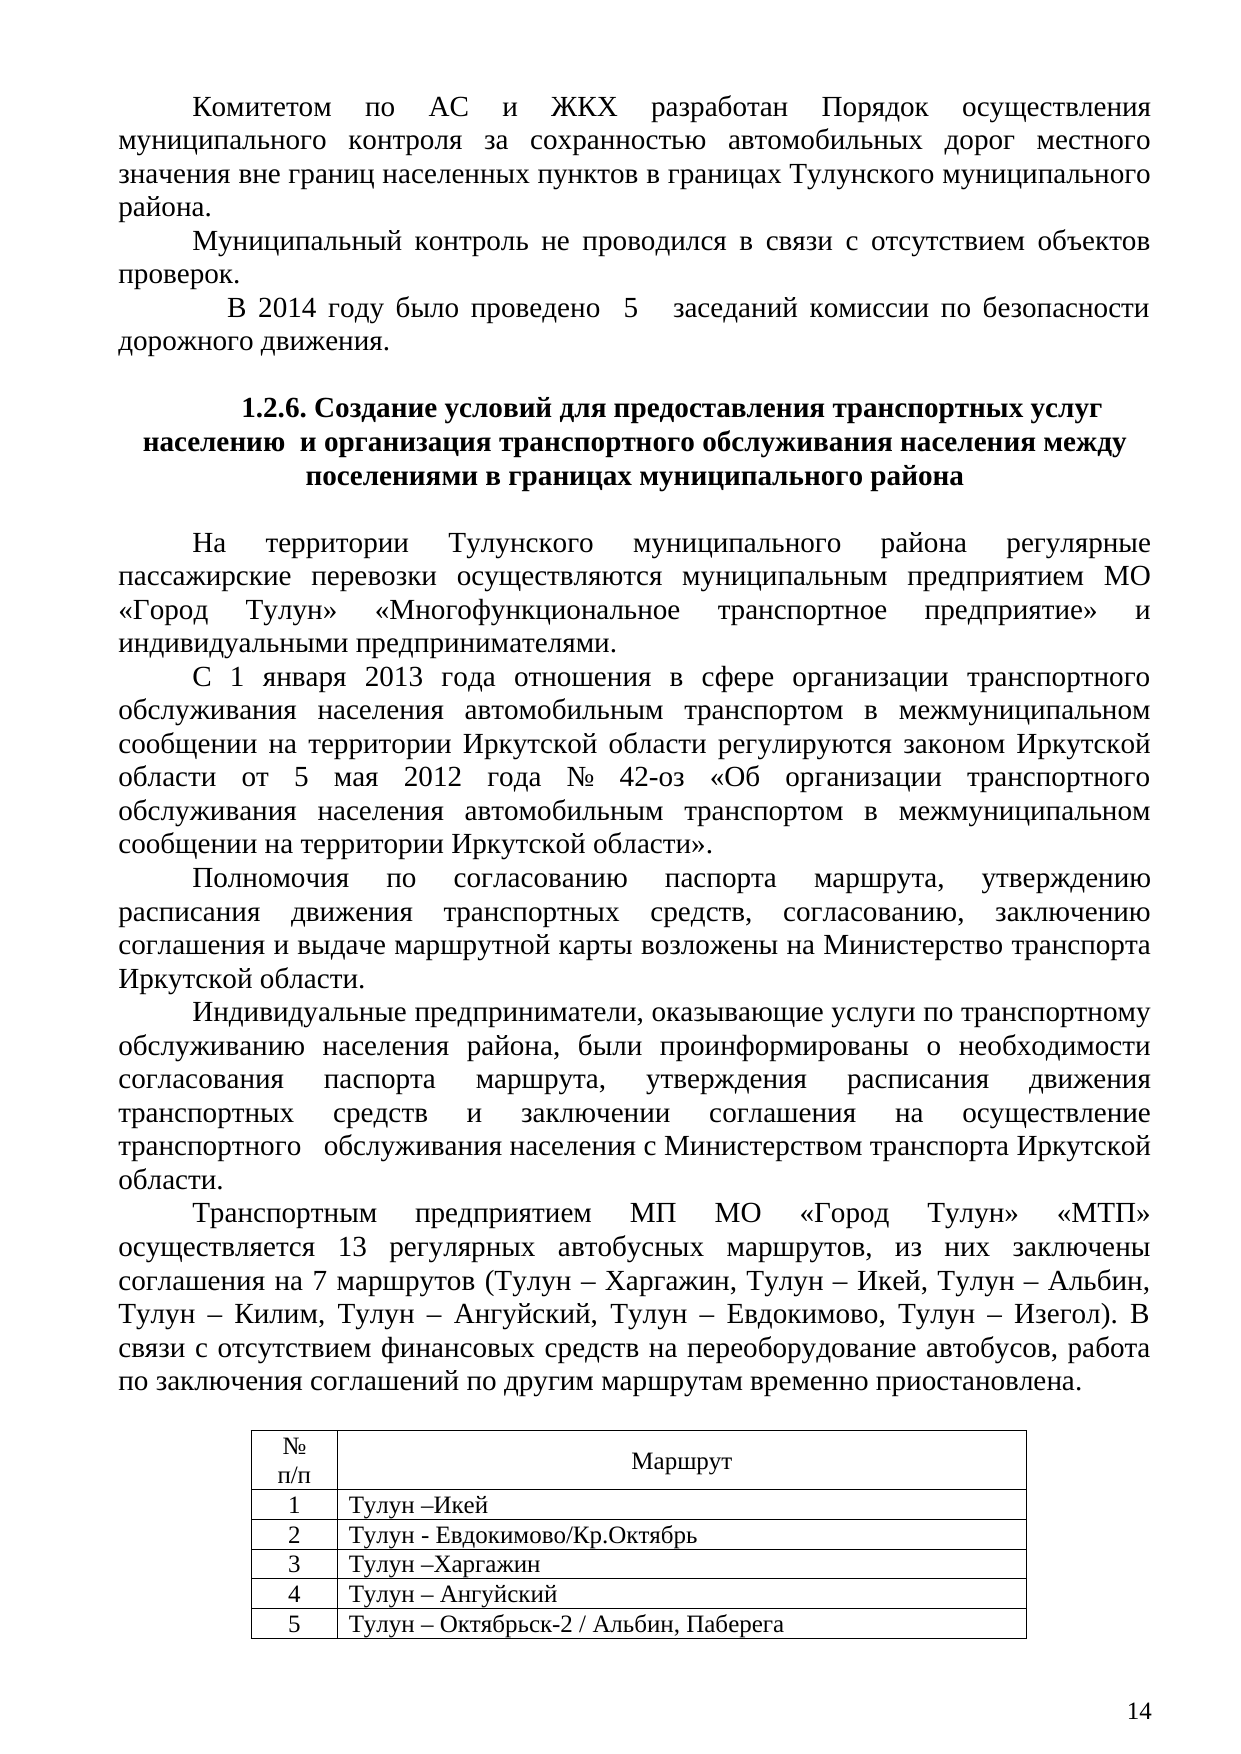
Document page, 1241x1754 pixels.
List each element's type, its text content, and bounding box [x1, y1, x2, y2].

text Индивидуальные предприниматели, оказывающие услуги по транспортному обслуживанию населения района, были проинформированы о необходимости согласования паспорта маршрута, утверждения расписания движения транспортных средств и заключении соглашения на осуществление транспортного обслуживания населения с Министерством транспорта Иркутской области. [118, 994, 1152, 1196]
text Полномочия по согласованию паспорта маршрута, утверждению расписания движения транспортных средств, согласованию, заключению соглашения и выдаче маршрутной карты возложены на Министерство транспорта Иркутской области. [118, 860, 1152, 994]
table_cell Тулун – Октябрьск-2 / Альбин, Паберега [338, 1609, 1026, 1638]
table_header Маршрут [338, 1431, 1026, 1489]
table_cell 2 [252, 1520, 337, 1548]
text С 1 января 2013 года отношения в сфере организации транспортного обслуживания населения автомобильным транспортом в межмуниципальном сообщении на территории Иркутской области регулируются законом Иркутской области от 5 мая 2012 года № 42-оз «Об организации транспортного обслуживания населения автомобильным транспортом в межмуниципальном сообщении на территории Иркутской области». [118, 659, 1152, 860]
table_cell 3 [252, 1550, 337, 1578]
text В 2014 году было проведено 5 заседаний комиссии по безопасности дорожного движения. [118, 290, 1152, 357]
text На территории Тулунского муниципального района регулярные пассажирские перевозки осуществляются муниципальным предприятием МО «Город Тулун» «Многофункциональное транспортное предприятие» и индивидуальными предпринимателями. [118, 525, 1152, 659]
table_header № п/п [252, 1431, 337, 1489]
table_cell Тулун –Харгажин [338, 1550, 1026, 1578]
text Муниципальный контроль не проводился в связи с отсутствием объектов проверок. [118, 223, 1152, 290]
table_cell 5 [252, 1609, 337, 1638]
table_cell 4 [252, 1579, 337, 1608]
table_cell 1 [252, 1490, 337, 1519]
text Транспортным предприятием МП МО «Город Тулун» «МТП» осуществляется 13 регулярных автобусных маршрутов, из них заключены соглашения на 7 маршрутов (Тулун – Харгажин, Тулун – Икей, Тулун – Альбин, Тулун – Килим, Тулун – Ангуйский, Тулун – Евдокимово, Тулун – Изегол). В связи с отсутствием финансовых средств на переоборудование автобусов, работа по заключения соглашений по другим маршрутам временно приостановлена. [118, 1196, 1152, 1397]
table_cell Тулун – Ангуйский [338, 1579, 1026, 1608]
table_cell Тулун –Икей [338, 1490, 1026, 1519]
text 1.2.6. Создание условий для предоставления транспортных услуг населению и организация транспортного обслуживания населения между поселениями в границах муниципального района [118, 391, 1152, 491]
table_cell Тулун - Евдокимово/Кр.Октябрь [338, 1520, 1026, 1548]
text Комитетом по АС и ЖКХ разработан Порядок осуществления муниципального контроля за сохранностью автомобильных дорог местного значения вне границ населенных пунктов в границах Тулунского муниципального района. [118, 89, 1152, 223]
